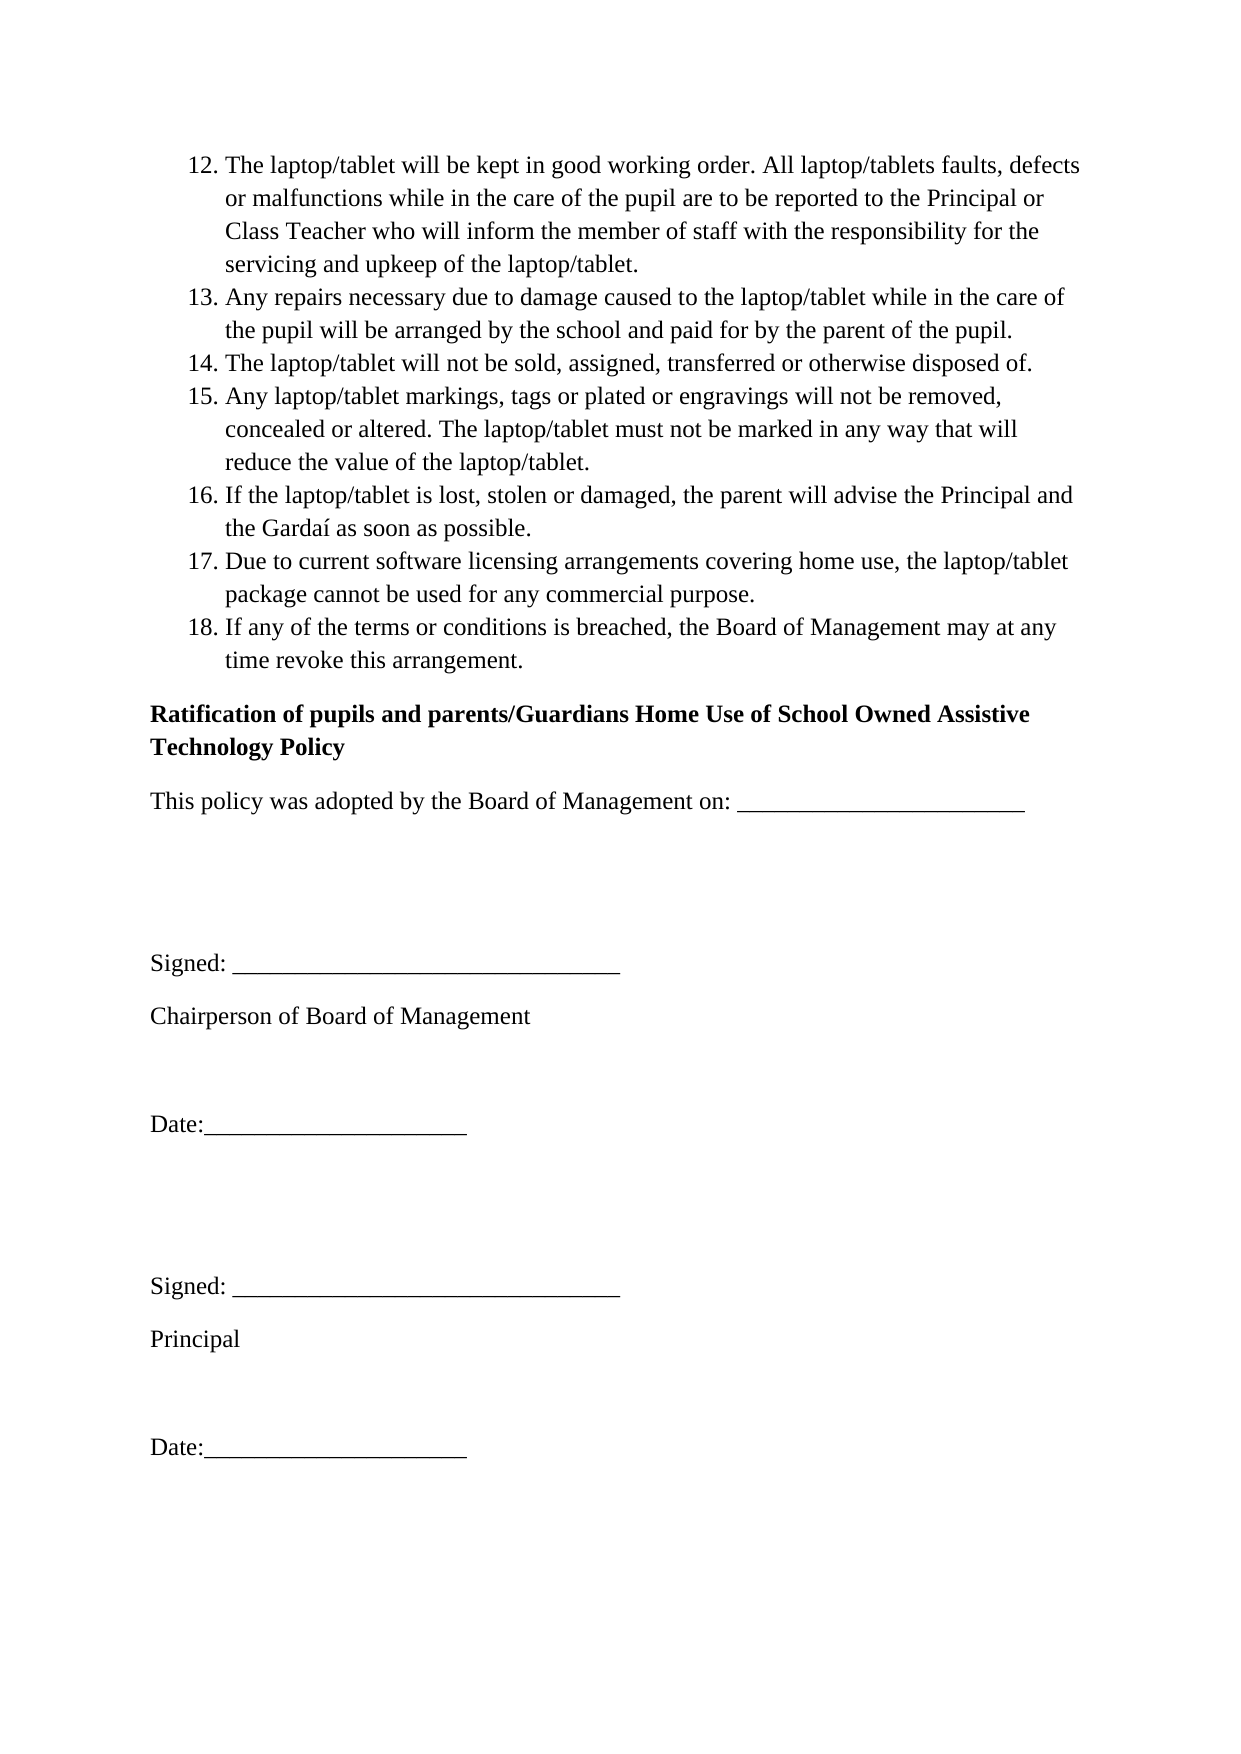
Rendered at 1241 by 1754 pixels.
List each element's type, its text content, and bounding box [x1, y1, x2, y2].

list The laptop/tablet will be kept in good working order. All laptop/tablets faults, defects or malfunctions while in the care of the pupil are to be reported to the Principal or Class Teacher who will inform the member of staff with the responsibility for the servicing and upkeep of the laptop/tablet. [187, 150, 1090, 278]
list Any repairs necessary due to damage caused to the laptop/tablet while in the care of the pupil will be arranged by the school and paid for by the parent of the pupil. [187, 282, 1090, 344]
list If any of the terms or conditions is breached, the Board of Management may at any time revoke this arrangement. [187, 612, 1090, 674]
text Signed: _______________________________ [150, 948, 1090, 976]
list If the laptop/tablet is lost, stolen or damaged, the parent will advise the Principal and the Gardaí as soon as possible. [187, 480, 1090, 542]
list The laptop/tablet will not be sold, assigned, transferred or otherwise disposed of. [187, 348, 1090, 377]
text This policy was adopted by the Board of Management on: _______________________ [150, 786, 1090, 815]
text Chairperson of Board of Management [150, 1001, 1090, 1030]
text Date:_____________________ [150, 1109, 1090, 1138]
text Ratification of pupils and parents/Guardians Home Use of School Owned Assistive Technology Policy [150, 699, 1090, 761]
list Due to current software licensing arrangements covering home use, the laptop/tablet package cannot be used for any commercial purpose. [187, 546, 1090, 608]
list Any laptop/tablet markings, tags or plated or engravings will not be removed, concealed or altered. The laptop/tablet must not be marked in any way that will reduce the value of the laptop/tablet. [187, 381, 1090, 476]
text Principal [150, 1324, 1090, 1353]
text Signed: _______________________________ [150, 1271, 1090, 1299]
text Date:_____________________ [150, 1432, 1090, 1461]
